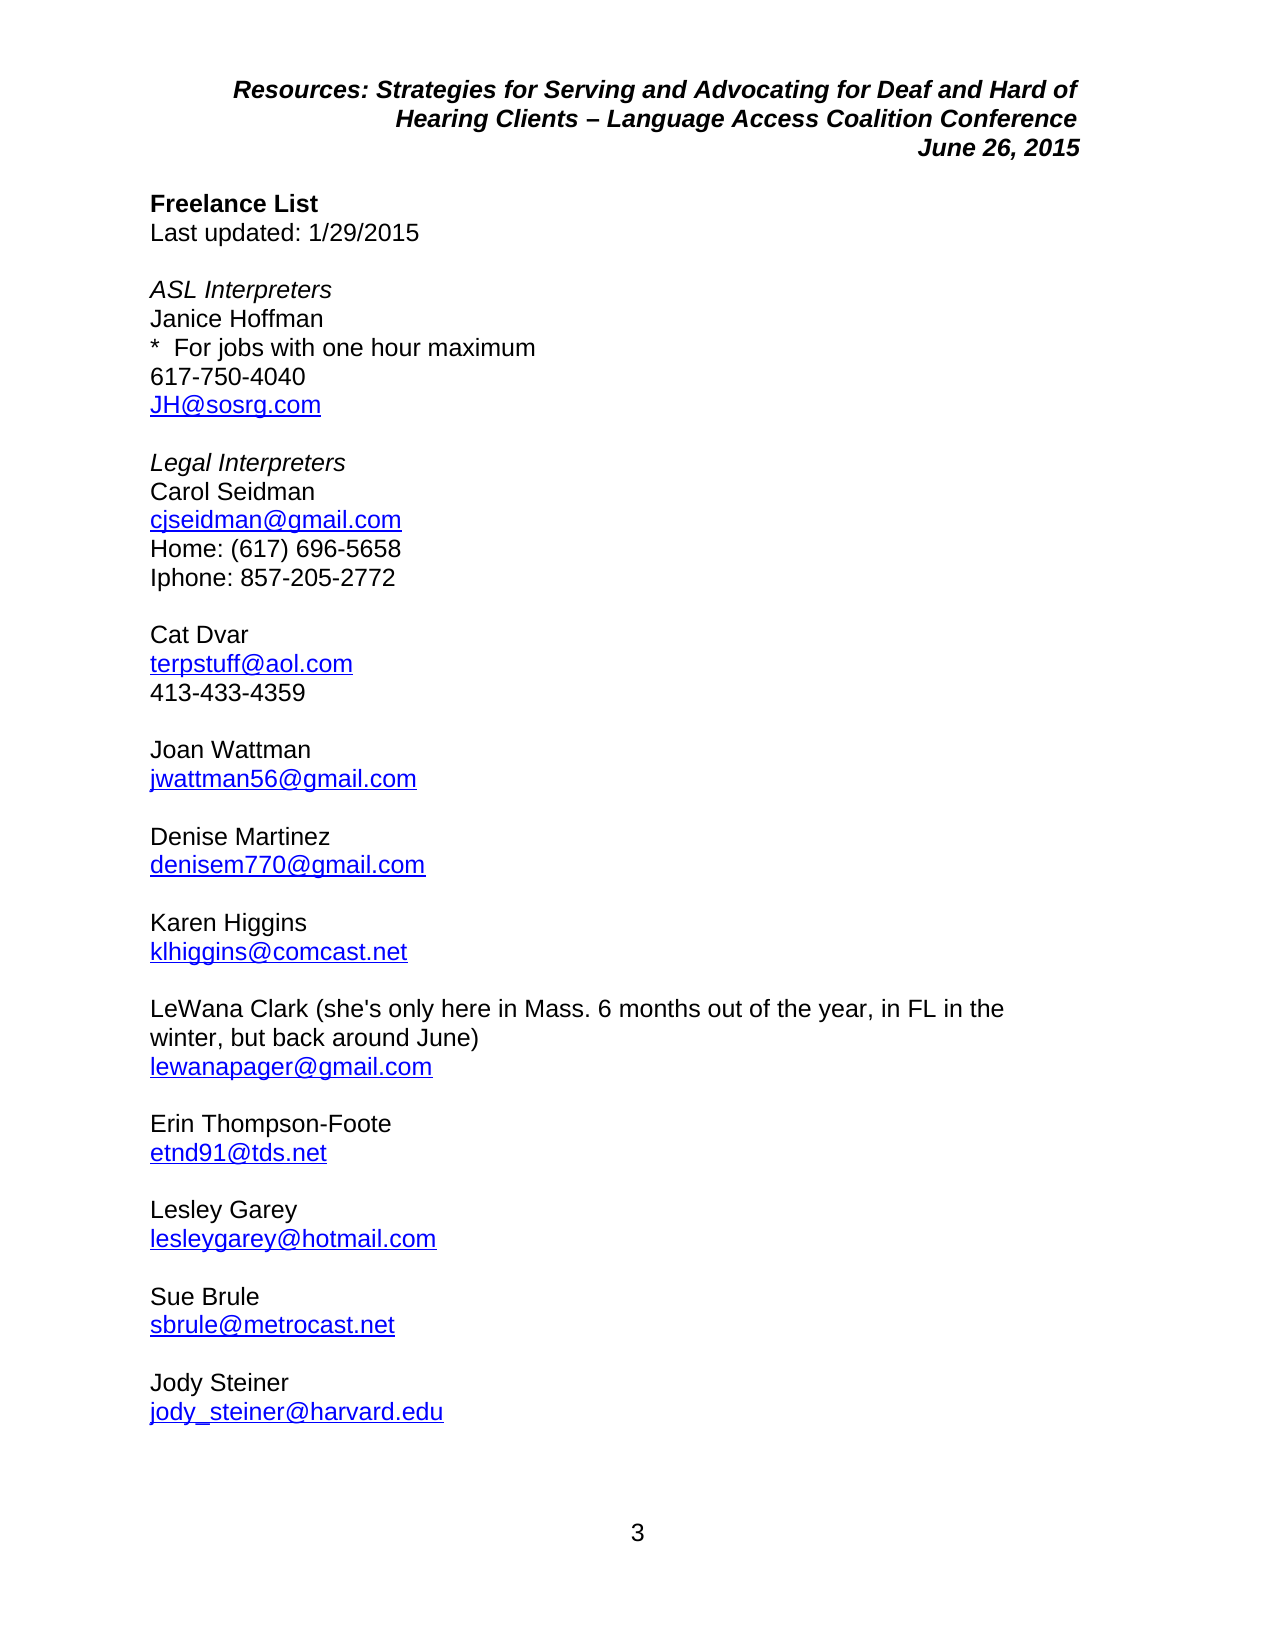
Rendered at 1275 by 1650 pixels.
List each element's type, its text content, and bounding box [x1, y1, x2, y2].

text Last updated: 1/29/2015 [150, 218, 1080, 247]
text Lesley Garey [150, 1196, 1080, 1224]
text Sue Brule [150, 1282, 1080, 1311]
text Jody Steiner [150, 1368, 1080, 1397]
text Home: (617) 696-5658 [150, 534, 1080, 563]
text JH@sosrg.com [150, 391, 1080, 419]
text Cat Dvar [150, 621, 1080, 649]
text jwattman56@gmail.com [150, 764, 1080, 793]
text ASL Interpreters [150, 276, 1080, 304]
text lewanapager@gmail.com [150, 1052, 1080, 1081]
text Iphone: 857-205-2772 [150, 563, 1080, 592]
text Janice Hoffman [150, 304, 1080, 333]
text 413-433-4359 [150, 678, 1080, 707]
text lesleygarey@hotmail.com [150, 1224, 1080, 1253]
text * For jobs with one hour maximum [150, 333, 1080, 362]
text Denise Martinez [150, 822, 1080, 851]
text jody_steiner@harvard.edu [150, 1397, 1080, 1426]
text Karen Higgins [150, 908, 1080, 937]
text Legal Interpreters [150, 448, 1080, 477]
text sbrule@metrocast.net [150, 1311, 1080, 1339]
text Carol Seidman [150, 477, 1080, 506]
text etnd91@tds.net [150, 1138, 1080, 1167]
text Erin Thompson-Foote [150, 1109, 1080, 1138]
text klhiggins@comcast.net [150, 937, 1080, 966]
text 617-750-4040 [150, 362, 1080, 391]
text cjseidman@gmail.com [150, 506, 1080, 534]
text Joan Wattman [150, 736, 1080, 764]
text denisem770@gmail.com [150, 851, 1080, 879]
text terpstuff@aol.com [150, 649, 1080, 678]
text Freelance List [150, 189, 1080, 218]
text LeWana Clark (she's only here in Mass. 6 months out of the year, in FL in the winter, but back around June) [150, 994, 1080, 1052]
